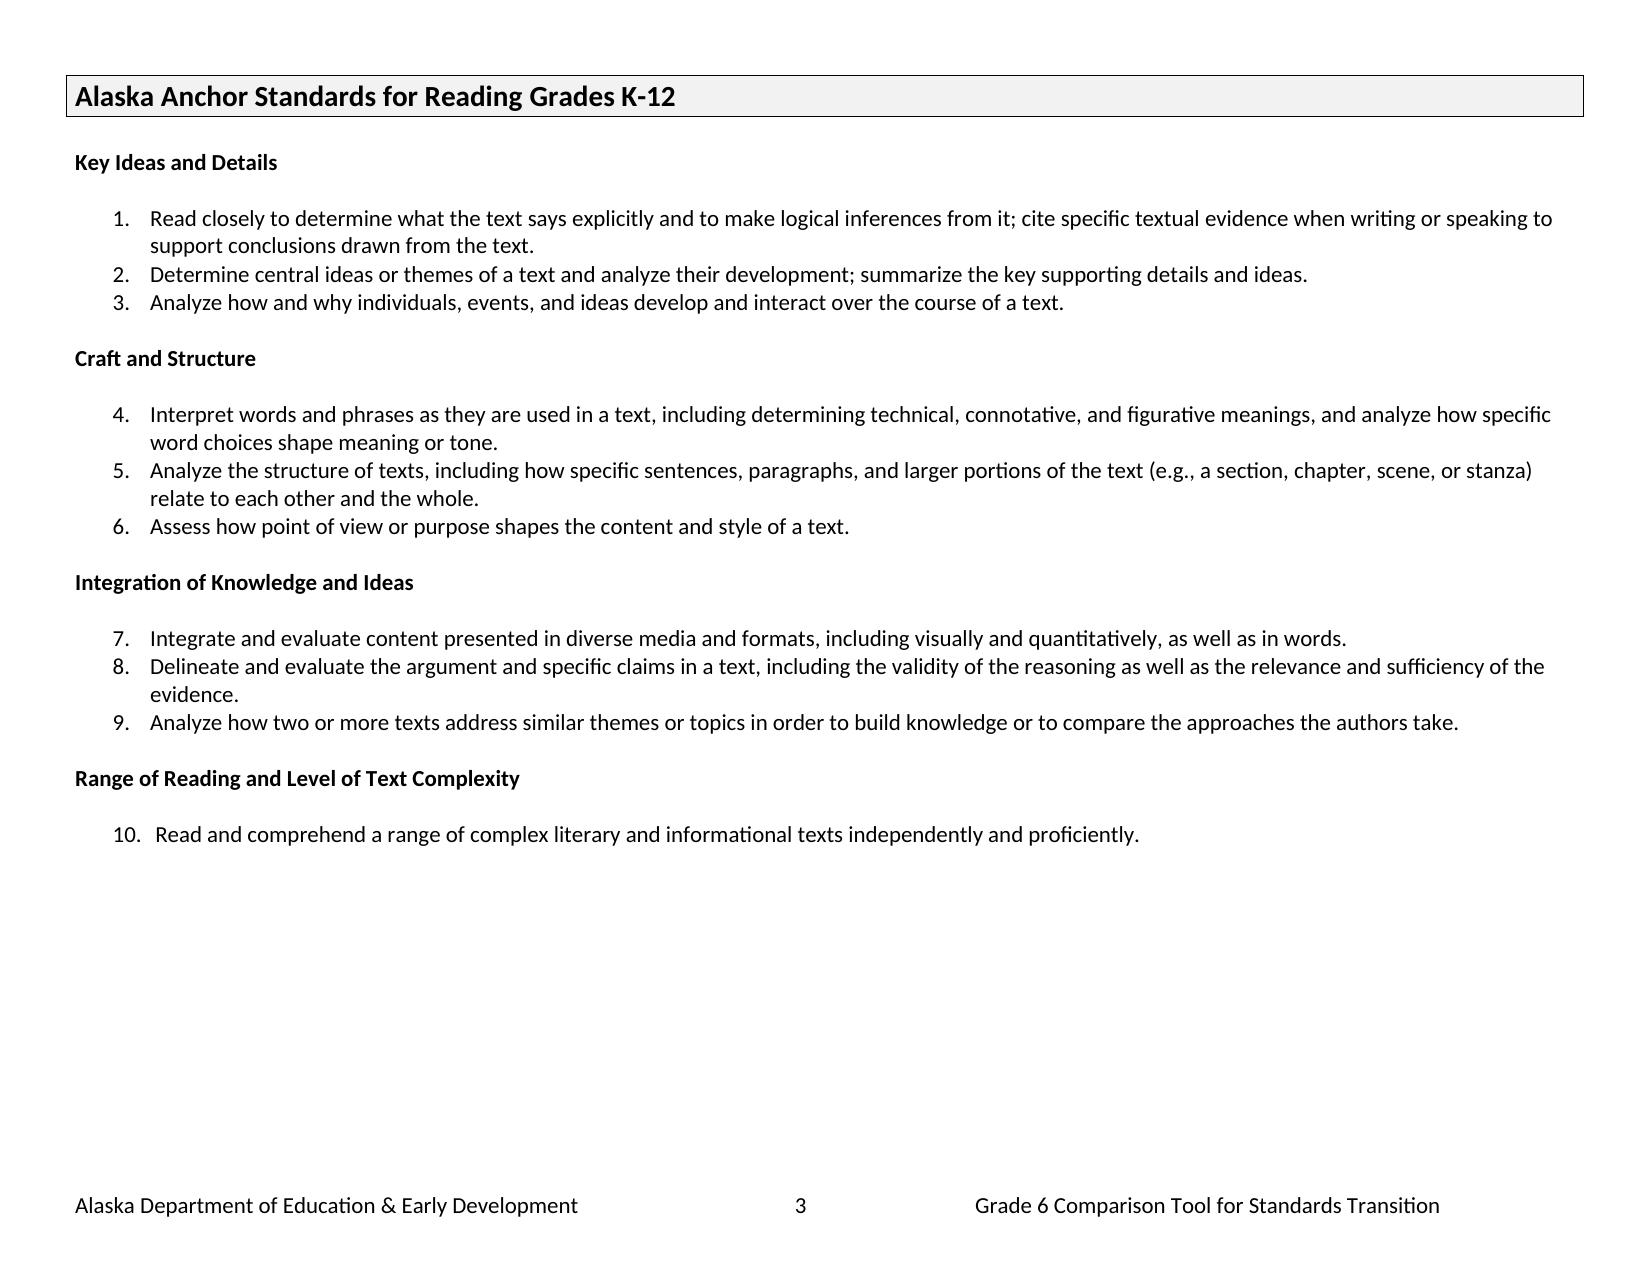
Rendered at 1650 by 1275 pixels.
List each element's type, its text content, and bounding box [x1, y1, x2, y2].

text 8. Delineate and evaluate the argument and specific claims in a text, including the validity of the reasoning as well as the relevance and sufficiency of the evidence. [112, 652, 1575, 708]
text 7. Integrate and evaluate content presented in diverse media and formats, including visually and quantitatively, as well as in words. [112, 624, 1575, 652]
text Integration of Knowledge and Ideas [75, 568, 1575, 596]
list Interpret words and phrases as they are used in a text, including determining technical, connotative, and figurative meanings, and analyze how specific word choices shape meaning or tone. [112, 400, 1575, 456]
text 3. Analyze how and why individuals, events, and ideas develop and interact over the course of a text. [112, 288, 1575, 316]
subtitle Alaska Anchor Standards for Reading Grades K-12 [67, 76, 1583, 116]
list Analyze the structure of texts, including how specific sentences, paragraphs, and larger portions of the text (e.g., a section, chapter, scene, or stanza) relate to each other and the whole. [112, 456, 1575, 512]
text Key Ideas and Details [75, 148, 1575, 176]
text Range of Reading and Level of Text Complexity [75, 764, 1575, 792]
text 9. Analyze how two or more texts address similar themes or topics in order to build knowledge or to compare the approaches the authors take. [112, 708, 1575, 736]
list Read closely to determine what the text says explicitly and to make logical inferences from it; cite specific textual evidence when writing or speaking to support conclusions drawn from the text. [112, 204, 1575, 260]
text Craft and Structure [75, 344, 1575, 372]
text 10. Read and comprehend a range of complex literary and informational texts independently and proficiently. [112, 820, 1575, 848]
text 6. Assess how point of view or purpose shapes the content and style of a text. [112, 512, 1575, 540]
list Determine central ideas or themes of a text and analyze their development; summarize the key supporting details and ideas. [112, 260, 1575, 288]
